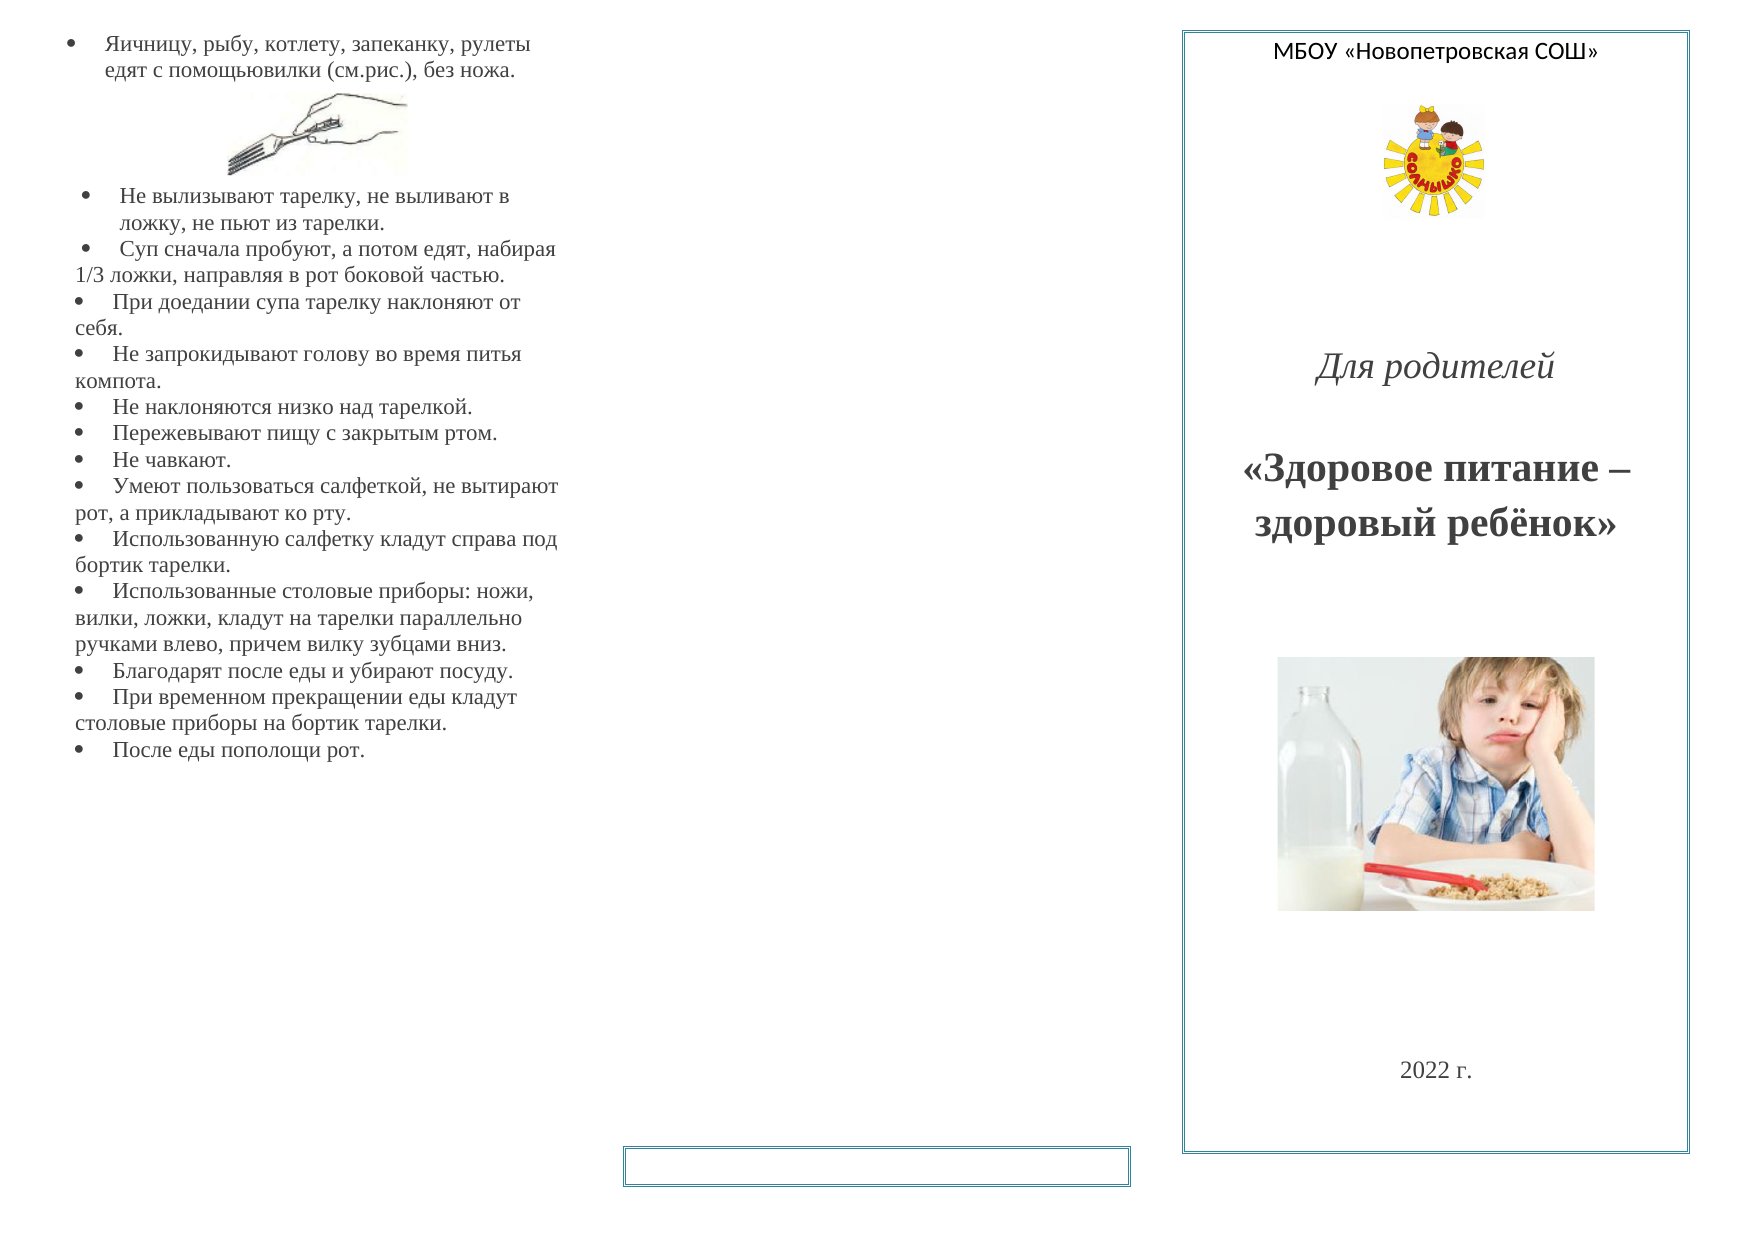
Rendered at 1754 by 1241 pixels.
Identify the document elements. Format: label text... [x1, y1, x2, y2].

text ложку, не пьют из тарелки. [119, 209, 560, 235]
picture [217, 82, 418, 183]
text едят с помощьювилки (см.рис.), без ножа. [104, 56, 560, 82]
text себя. [75, 314, 560, 340]
text «Здоровое питание – здоровый ребёнок» [1185, 437, 1687, 545]
text рот, а прикладывают ко рту. [75, 498, 560, 525]
list После еды пополощи рот. [75, 736, 560, 762]
list Не запрокидывают голову во время питья [75, 340, 560, 367]
picture [1277, 657, 1595, 911]
text ручками влево, причем вилку зубцами вниз. [75, 630, 560, 657]
text 1/3 ложки, направляя в рот боковой частью. [75, 261, 560, 288]
text Для родителей [1185, 338, 1687, 386]
text бортик тарелки. [75, 551, 560, 578]
list При доедании супа тарелку наклоняют от [75, 288, 560, 314]
list Использованную салфетку кладут справа под [75, 525, 560, 551]
list Использованные столовые приборы: ножи, [75, 578, 560, 604]
text компота. [75, 367, 560, 393]
list Не чавкают. [75, 446, 560, 472]
list Умеют пользоваться салфеткой, не вытирают [75, 472, 560, 498]
text вилки, ложки, кладут на тарелки параллельно [75, 604, 560, 630]
list Суп сначала пробуют, а потом едят, набирая [82, 235, 560, 261]
list Яичницу, рыбу, котлету, запеканку, рулеты [67, 29, 560, 56]
list Не наклоняются низко над тарелкой. [75, 393, 560, 419]
text столовые приборы на бортик тарелки. [75, 709, 560, 736]
list Не вылизывают тарелку, не выливают в [82, 182, 560, 209]
text МБОУ «Новопетровская СОШ» [1185, 33, 1687, 65]
text 2022 г. [1185, 1050, 1687, 1084]
list Благодарят после еды и убирают посуду. [75, 657, 560, 683]
list При временном прекращении еды кладут [75, 683, 560, 709]
list Пережевывают пищу с закрытым ртом. [75, 419, 560, 446]
